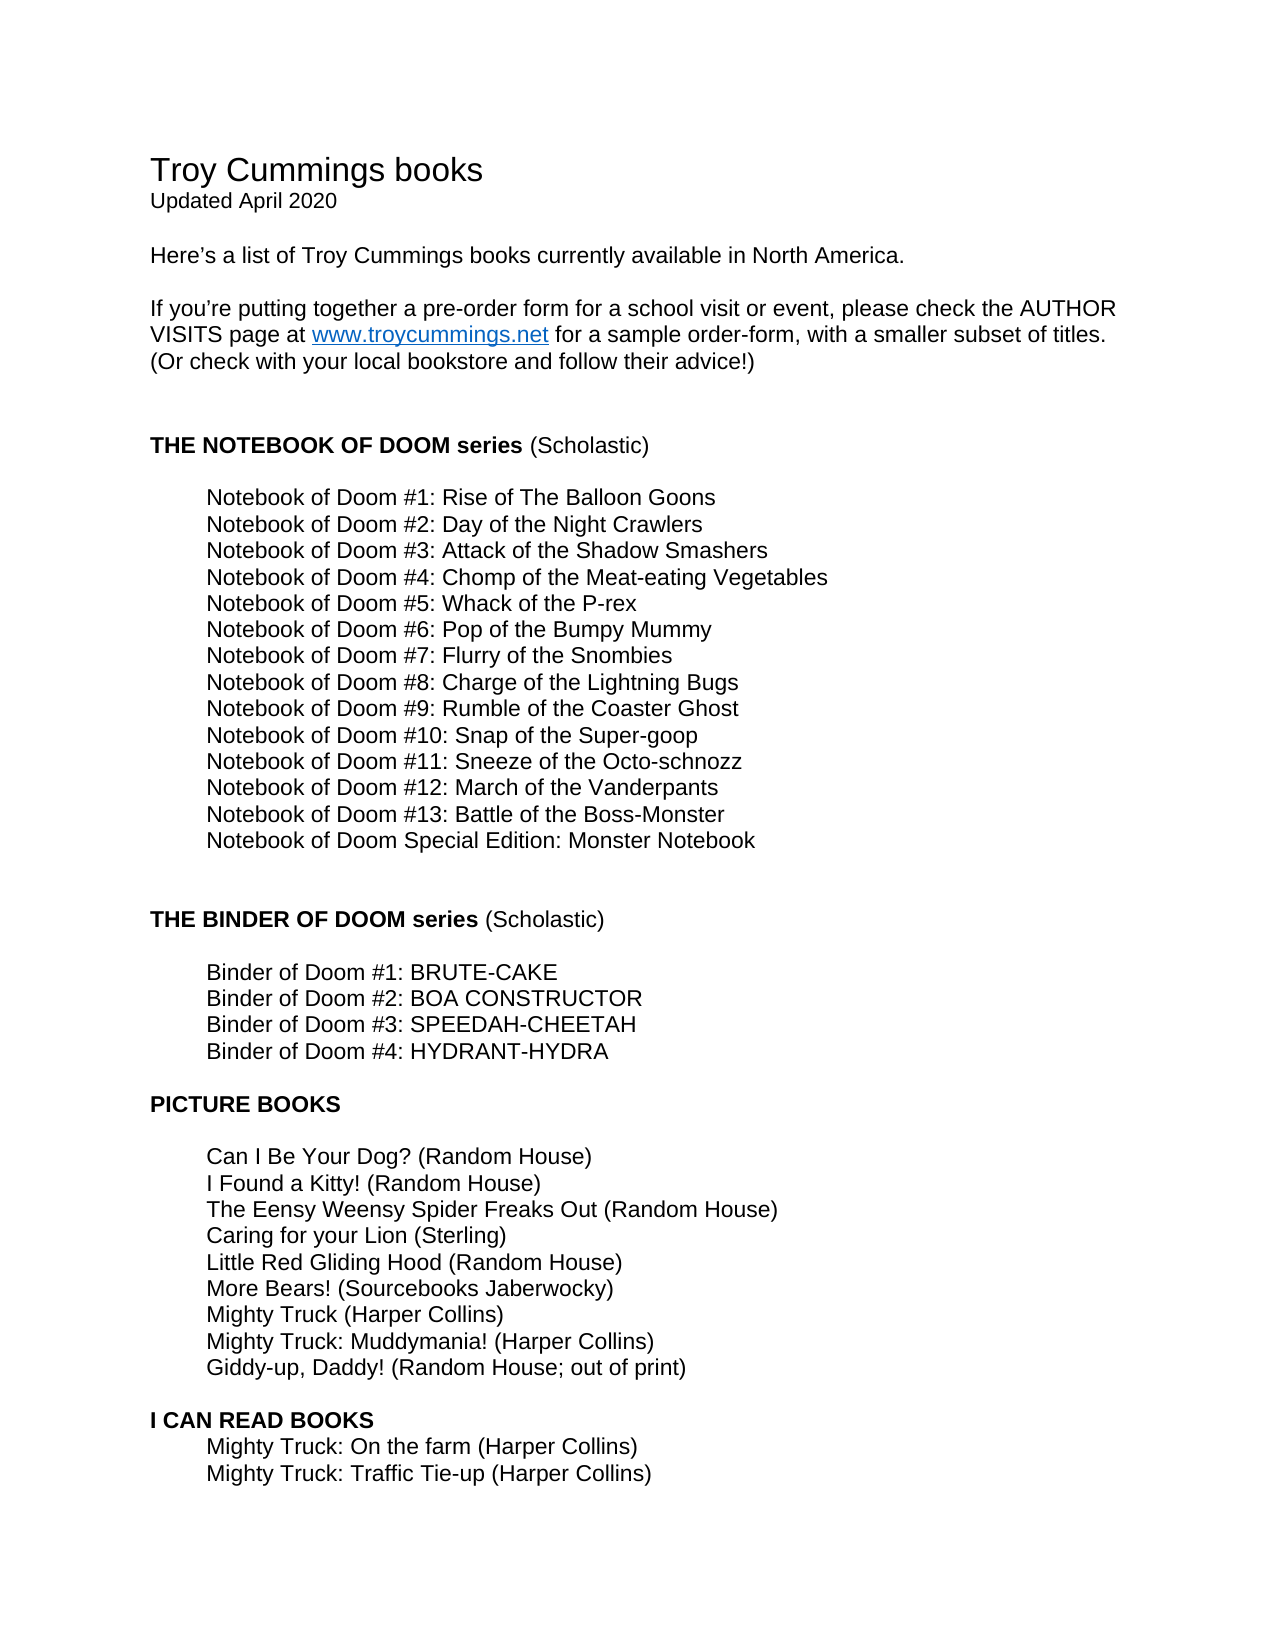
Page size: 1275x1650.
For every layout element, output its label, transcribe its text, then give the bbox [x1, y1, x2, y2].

text If you’re putting together a pre-order form for a school visit or event, please check the AUTHOR VISITS page at www.troycummings.net for a sample order-form, with a smaller subset of titles. (Or check with your local bookstore and follow their advice!) [150, 295, 1125, 374]
text Binder of Doom #2: BOA CONSTRUCTOR [150, 985, 1125, 1011]
text Caring for your Lion (Sterling) [150, 1222, 1125, 1249]
text Little Red Gliding Hood (Random House) [150, 1249, 1125, 1275]
text THE BINDER OF DOOM series (Scholastic) [150, 906, 1125, 932]
text Troy Cummings books [150, 150, 1125, 188]
text Notebook of Doom #2: Day of the Night Crawlers [150, 511, 1125, 537]
text Mighty Truck: Traffic Tie-up (Harper Collins) [150, 1459, 1125, 1486]
text Updated April 2020 [150, 188, 1125, 214]
text Notebook of Doom #1: Rise of The Balloon Goons [150, 484, 1125, 511]
text Notebook of Doom #10: Snap of the Super-goop [150, 722, 1125, 748]
text Mighty Truck: On the farm (Harper Collins) [150, 1433, 1125, 1459]
text Notebook of Doom #9: Rumble of the Coaster Ghost [150, 695, 1125, 722]
text Here’s a list of Troy Cummings books currently available in North America. [150, 242, 1125, 269]
text PICTURE BOOKS [150, 1091, 1125, 1117]
text Notebook of Doom #8: Charge of the Lightning Bugs [150, 669, 1125, 695]
text THE NOTEBOOK OF DOOM series (Scholastic) [150, 432, 1125, 458]
text Notebook of Doom #4: Chomp of the Meat-eating Vegetables [150, 563, 1125, 590]
text I Found a Kitty! (Random House) [150, 1169, 1125, 1196]
text Notebook of Doom #6: Pop of the Bumpy Mummy [150, 616, 1125, 642]
text Notebook of Doom Special Edition: Monster Notebook [150, 827, 1125, 853]
text More Bears! (Sourcebooks Jaberwocky) [150, 1275, 1125, 1301]
text Can I Be Your Dog? (Random House) [150, 1143, 1125, 1169]
text Binder of Doom #4: HYDRANT-HYDRA [150, 1038, 1125, 1064]
text Giddy-up, Daddy! (Random House; out of print) [150, 1354, 1125, 1380]
text The Eensy Weensy Spider Freaks Out (Random House) [150, 1196, 1125, 1222]
text Binder of Doom #1: BRUTE-CAKE [150, 959, 1125, 985]
text Mighty Truck: Muddymania! (Harper Collins) [150, 1328, 1125, 1354]
text Notebook of Doom #7: Flurry of the Snombies [150, 642, 1125, 669]
text I CAN READ BOOKS [150, 1407, 1125, 1433]
text Notebook of Doom #11: Sneeze of the Octo-schnozz [150, 748, 1125, 774]
text Notebook of Doom #3: Attack of the Shadow Smashers [150, 537, 1125, 563]
text Notebook of Doom #12: March of the Vanderpants [150, 774, 1125, 801]
text Notebook of Doom #13: Battle of the Boss-Monster [150, 801, 1125, 827]
text Mighty Truck (Harper Collins) [150, 1301, 1125, 1328]
text Notebook of Doom #5: Whack of the P-rex [150, 590, 1125, 616]
text Binder of Doom #3: SPEEDAH-CHEETAH [150, 1011, 1125, 1038]
